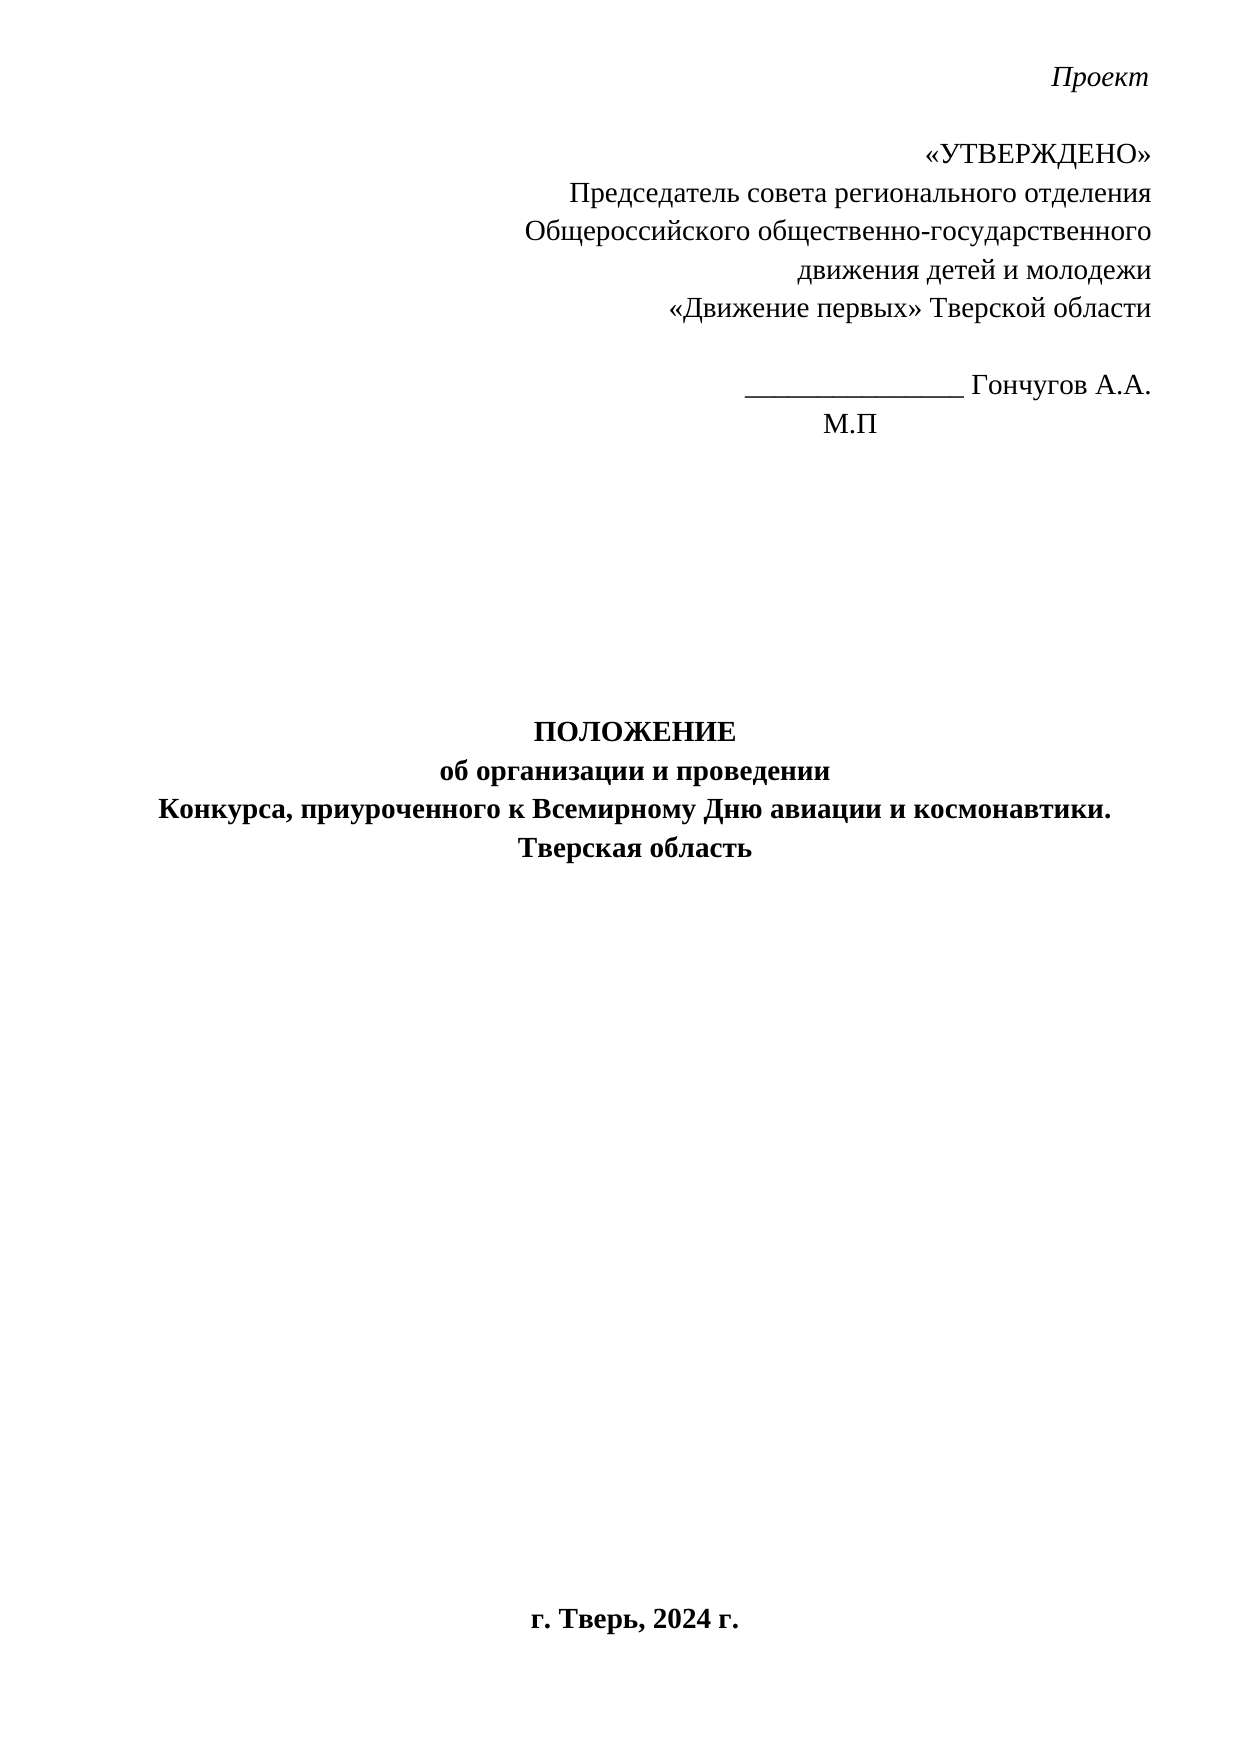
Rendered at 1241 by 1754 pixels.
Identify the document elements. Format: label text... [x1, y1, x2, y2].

text Конкурса, приуроченного к Всемирному Дню авиации и космонавтики. Тверская область [118, 791, 1152, 863]
text Общероссийского общественно-государственного [118, 213, 1152, 247]
text Председатель совета регионального отделения [118, 175, 1152, 208]
text М.П [118, 406, 1152, 439]
text «УТВЕРЖДЕНО» [118, 136, 1152, 170]
text об организации и проведении [118, 753, 1152, 786]
text г. Тверь, 2024 г. [118, 1601, 1152, 1634]
text _______________ Гончугов А.А. [118, 367, 1152, 401]
text движения детей и молодежи [118, 252, 1152, 285]
text Проект [118, 59, 1152, 93]
text ПОЛОЖЕНИЕ [118, 714, 1152, 748]
text «Движение первых» Тверской области [118, 290, 1152, 324]
